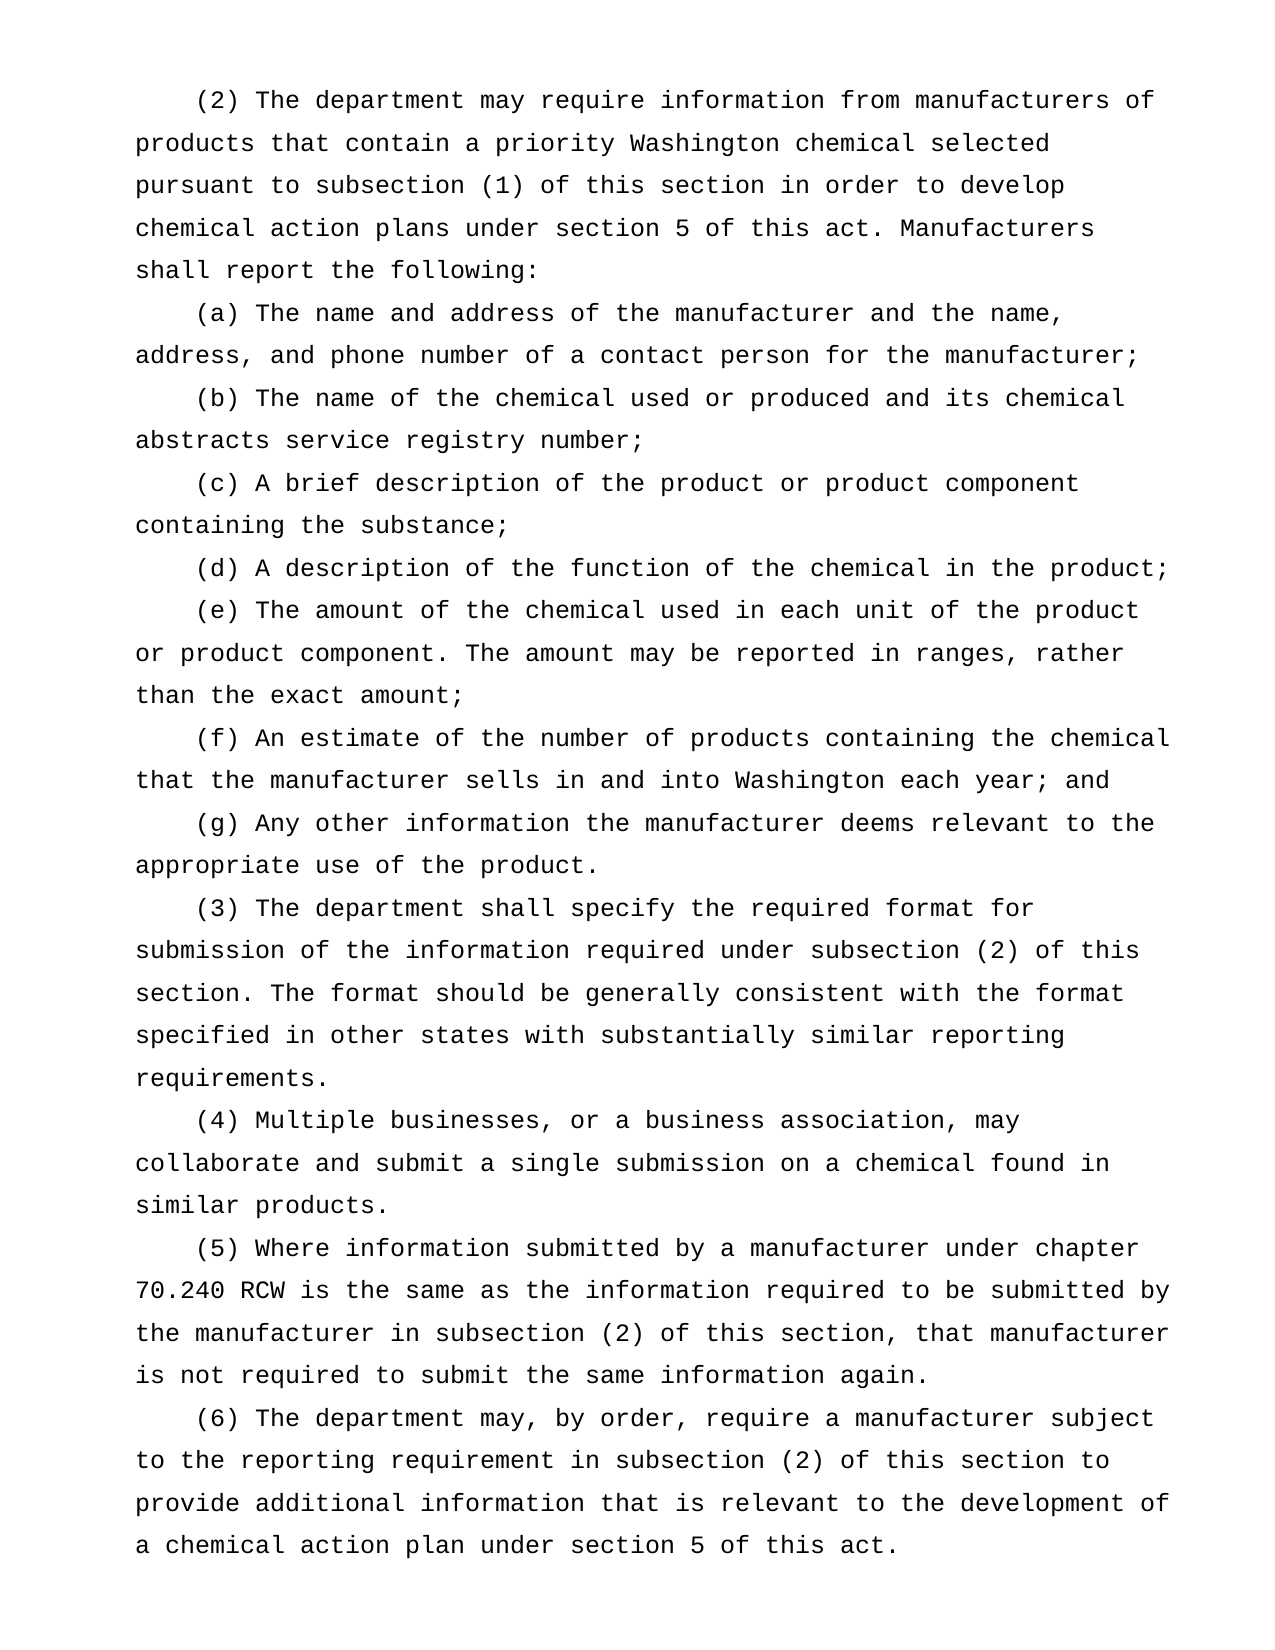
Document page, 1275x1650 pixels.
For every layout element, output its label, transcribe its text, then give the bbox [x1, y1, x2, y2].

text (f) An estimate of the number of products containing the chemical that the manufacturer sells in and into Washington each year; and [135, 712, 1170, 797]
text (d) A description of the function of the chemical in the product; [135, 542, 1170, 585]
text (b) The name of the chemical used or produced and its chemical abstracts service registry number; [135, 372, 1170, 457]
text (e) The amount of the chemical used in each unit of the product or product component. The amount may be reported in ranges, rather than the exact amount; [135, 585, 1170, 712]
text (2) The department may require information from manufacturers of products that contain a priority Washington chemical selected pursuant to subsection (1) of this section in order to develop chemical action plans under section 5 of this act. Manufacturers shall report the following: [135, 75, 1170, 287]
text (a) The name and address of the manufacturer and the name, address, and phone number of a contact person for the manufacturer; [135, 287, 1170, 372]
text (5) Where information submitted by a manufacturer under chapter 70.240 RCW is the same as the information required to be submitted by the manufacturer in subsection (2) of this section, that manufacturer is not required to submit the same information again. [135, 1222, 1170, 1392]
text (g) Any other information the manufacturer deems relevant to the appropriate use of the product. [135, 797, 1170, 882]
text (4) Multiple businesses, or a business association, may collaborate and submit a single submission on a chemical found in similar products. [135, 1095, 1170, 1222]
text (6) The department may, by order, require a manufacturer subject to the reporting requirement in subsection (2) of this section to provide additional information that is relevant to the development of a chemical action plan under section 5 of this act. [135, 1392, 1170, 1562]
text (3) The department shall specify the required format for submission of the information required under subsection (2) of this section. The format should be generally consistent with the format specified in other states with substantially similar reporting requirements. [135, 882, 1170, 1095]
text (c) A brief description of the product or product component containing the substance; [135, 457, 1170, 542]
